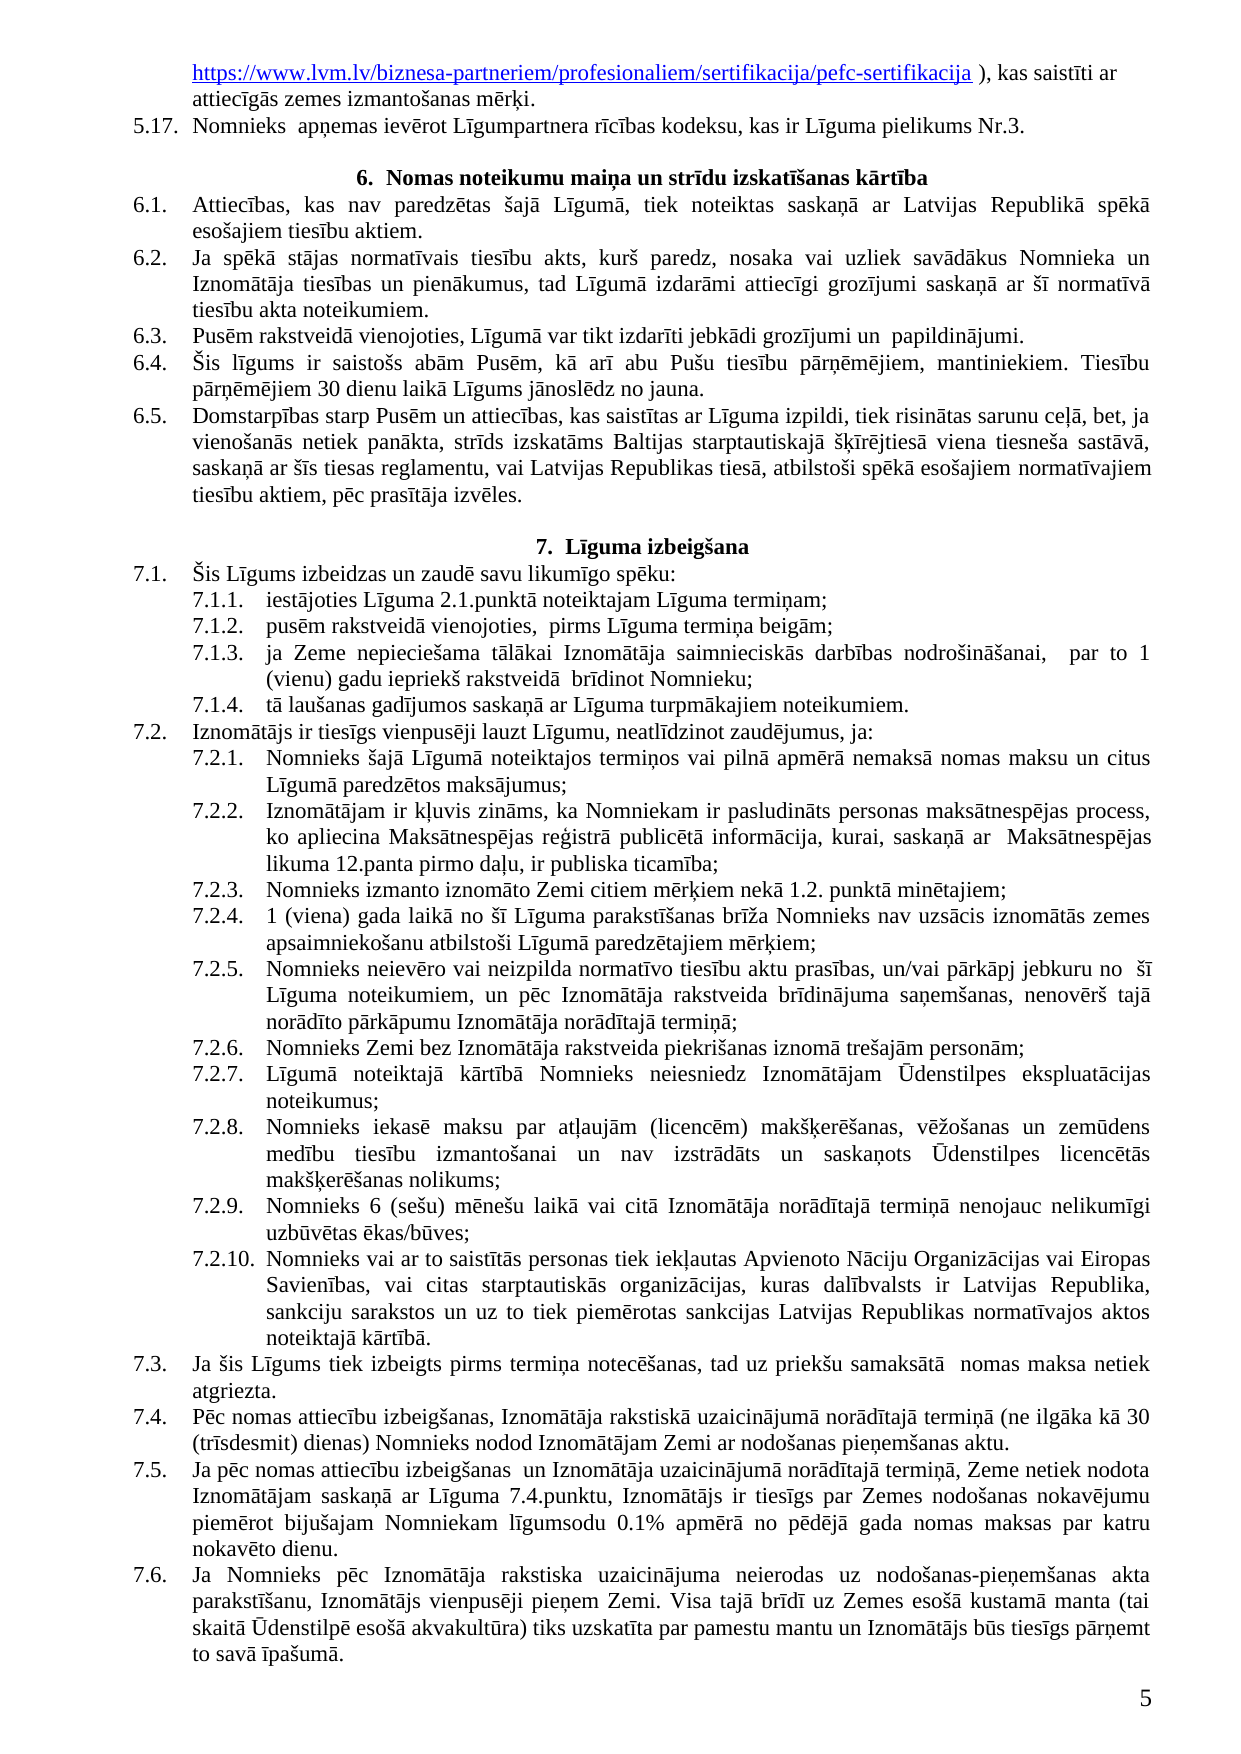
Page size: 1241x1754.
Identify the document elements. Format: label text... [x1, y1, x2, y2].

list 1 (viena) gada laikā no šī Līguma parakstīšanas brīža Nomnieks nav uzsācis iznomātās zemes apsaimniekošanu atbilstoši Līgumā paredzētajiem mērķiem; [192, 902, 1152, 955]
list Līguma izbeigšana [133, 533, 1152, 560]
list Nomnieks vai ar to saistītās personas tiek iekļautas Apvienoto Nāciju Organizācijas vai Eiropas Savienības, vai citas starptautiskās organizācijas, kuras dalībvalsts ir Latvijas Republika, sankciju sarakstos un uz to tiek piemērotas sankcijas Latvijas Republikas normatīvajos aktos noteiktajā kārtībā. [192, 1245, 1152, 1350]
list Nomnieks 6 (sešu) mēnešu laikā vai citā Iznomātāja norādītajā termiņā nenojauc nelikumīgi uzbūvētas ēkas/būves; [192, 1192, 1152, 1245]
list Ja Nomnieks pēc Iznomātāja rakstiska uzaicinājuma neierodas uz nodošanas-pieņemšanas akta parakstīšanu, Iznomātājs vienpusēji pieņem Zemi. Visa tajā brīdī uz Zemes esošā kustamā manta (tai skaitā Ūdenstilpē esošā akvakultūra) tiks uzskatīta par pamestu mantu un Iznomātājs būs tiesīgs pārņemt to savā īpašumā. [133, 1561, 1152, 1667]
list Nomnieks šajā Līgumā noteiktajos termiņos vai pilnā apmērā nemaksā nomas maksu un citus Līgumā paredzētos maksājumus; [192, 744, 1152, 797]
list iestājoties Līguma 2.1.punktā noteiktajam Līguma termiņam; [192, 586, 1152, 612]
list Ja spēkā stājas normatīvais tiesību akts, kurš paredz, nosaka vai uzliek savādākus Nomnieka un Iznomātāja tiesības un pienākumus, tad Līgumā izdarāmi attiecīgi grozījumi saskaņā ar šī normatīvā tiesību akta noteikumiem. [133, 243, 1152, 323]
list Attiecības, kas nav paredzētas šajā Līgumā, tiek noteiktas saskaņā ar Latvijas Republikā spēkā esošajiem tiesību aktiem. [133, 191, 1152, 243]
list Pusēm rakstveidā vienojoties, Līgumā var tikt izdarīti jebkādi grozījumi un papildinājumi. [133, 323, 1152, 349]
list Iznomātājam ir kļuvis zināms, ka Nomniekam ir pasludināts personas maksātnespējas process, ko apliecina Maksātnespējas reģistrā publicētā informācija, kurai, saskaņā ar Maksātnespējas likuma 12.panta pirmo daļu, ir publiska ticamība; [192, 797, 1152, 876]
list Šis Līgums izbeidzas un zaudē savu likumīgo spēku: [133, 560, 1152, 586]
list Nomnieks izmanto iznomāto Zemi citiem mērķiem nekā 1.2. punktā minētajiem; [192, 876, 1152, 902]
list Nomnieks Zemi bez Iznomātāja rakstveida piekrišanas iznomā trešajām personām; [192, 1034, 1152, 1061]
list Nomnieks iekasē maksu par atļaujām (licencēm) makšķerēšanas, vēžošanas un zemūdens medību tiesību izmantošanai un nav izstrādāts un saskaņots Ūdenstilpes licencētās makšķerēšanas nolikums; [192, 1113, 1152, 1192]
list Iznomātājs ir tiesīgs vienpusēji lauzt Līgumu, neatlīdzinot zaudējumus, ja: [133, 718, 1152, 744]
list Nomnieks apņemas ievērot Līgumpartnera rīcības kodeksu, kas ir Līguma pielikums Nr.3. [133, 112, 1152, 138]
list Domstarpības starp Pusēm un attiecības, kas saistītas ar Līguma izpildi, tiek risinātas sarunu ceļā, bet, ja vienošanās netiek panākta, strīds izskatāms Baltijas starptautiskajā šķīrējtiesā viena tiesneša sastāvā, saskaņā ar šīs tiesas reglamentu, vai Latvijas Republikas tiesā, atbilstoši spēkā esošajiem normatīvajiem tiesību aktiem, pēc prasītāja izvēles. [133, 402, 1152, 507]
list Ja šis Līgums tiek izbeigts pirms termiņa notecēšanas, tad uz priekšu samaksātā nomas maksa netiek atgriezta. [133, 1350, 1152, 1403]
list Līgumā noteiktajā kārtībā Nomnieks neiesniedz Iznomātājam Ūdenstilpes ekspluatācijas noteikumus; [192, 1061, 1152, 1113]
list Šis līgums ir saistošs abām Pusēm, kā arī abu Pušu tiesību pārņēmējiem, mantiniekiem. Tiesību pārņēmējiem 30 dienu laikā Līgums jānoslēdz no jauna. [133, 349, 1152, 402]
list pusēm rakstveidā vienojoties, pirms Līguma termiņa beigām; [192, 612, 1152, 639]
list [133, 59, 1152, 112]
list Pēc nomas attiecību izbeigšanas, Iznomātāja rakstiskā uzaicinājumā norādītajā termiņā (ne ilgāka kā 30 (trīsdesmit) dienas) Nomnieks nodod Iznomātājam Zemi ar nodošanas pieņemšanas aktu. [133, 1403, 1152, 1456]
list Nomas noteikumu maiņa un strīdu izskatīšanas kārtība [133, 164, 1152, 191]
list ja Zeme nepieciešama tālākai Iznomātāja saimnieciskās darbības nodrošināšanai, par to 1 (vienu) gadu iepriekš rakstveidā brīdinot Nomnieku; [192, 639, 1152, 692]
list Nomnieks neievēro vai neizpilda normatīvo tiesību aktu prasības, un/vai pārkāpj jebkuru no šī Līguma noteikumiem, un pēc Iznomātāja rakstveida brīdinājuma saņemšanas, nenovērš tajā norādīto pārkāpumu Iznomātāja norādītajā termiņā; [192, 955, 1152, 1034]
list Ja pēc nomas attiecību izbeigšanas un Iznomātāja uzaicinājumā norādītajā termiņā, Zeme netiek nodota Iznomātājam saskaņā ar Līguma 7.4.punktu, Iznomātājs ir tiesīgs par Zemes nodošanas nokavējumu piemērot bijušajam Nomniekam līgumsodu 0.1% apmērā no pēdējā gada nomas maksas par katru nokavēto dienu. [133, 1456, 1152, 1561]
list tā laušanas gadījumos saskaņā ar Līguma turpmākajiem noteikumiem. [192, 692, 1152, 718]
